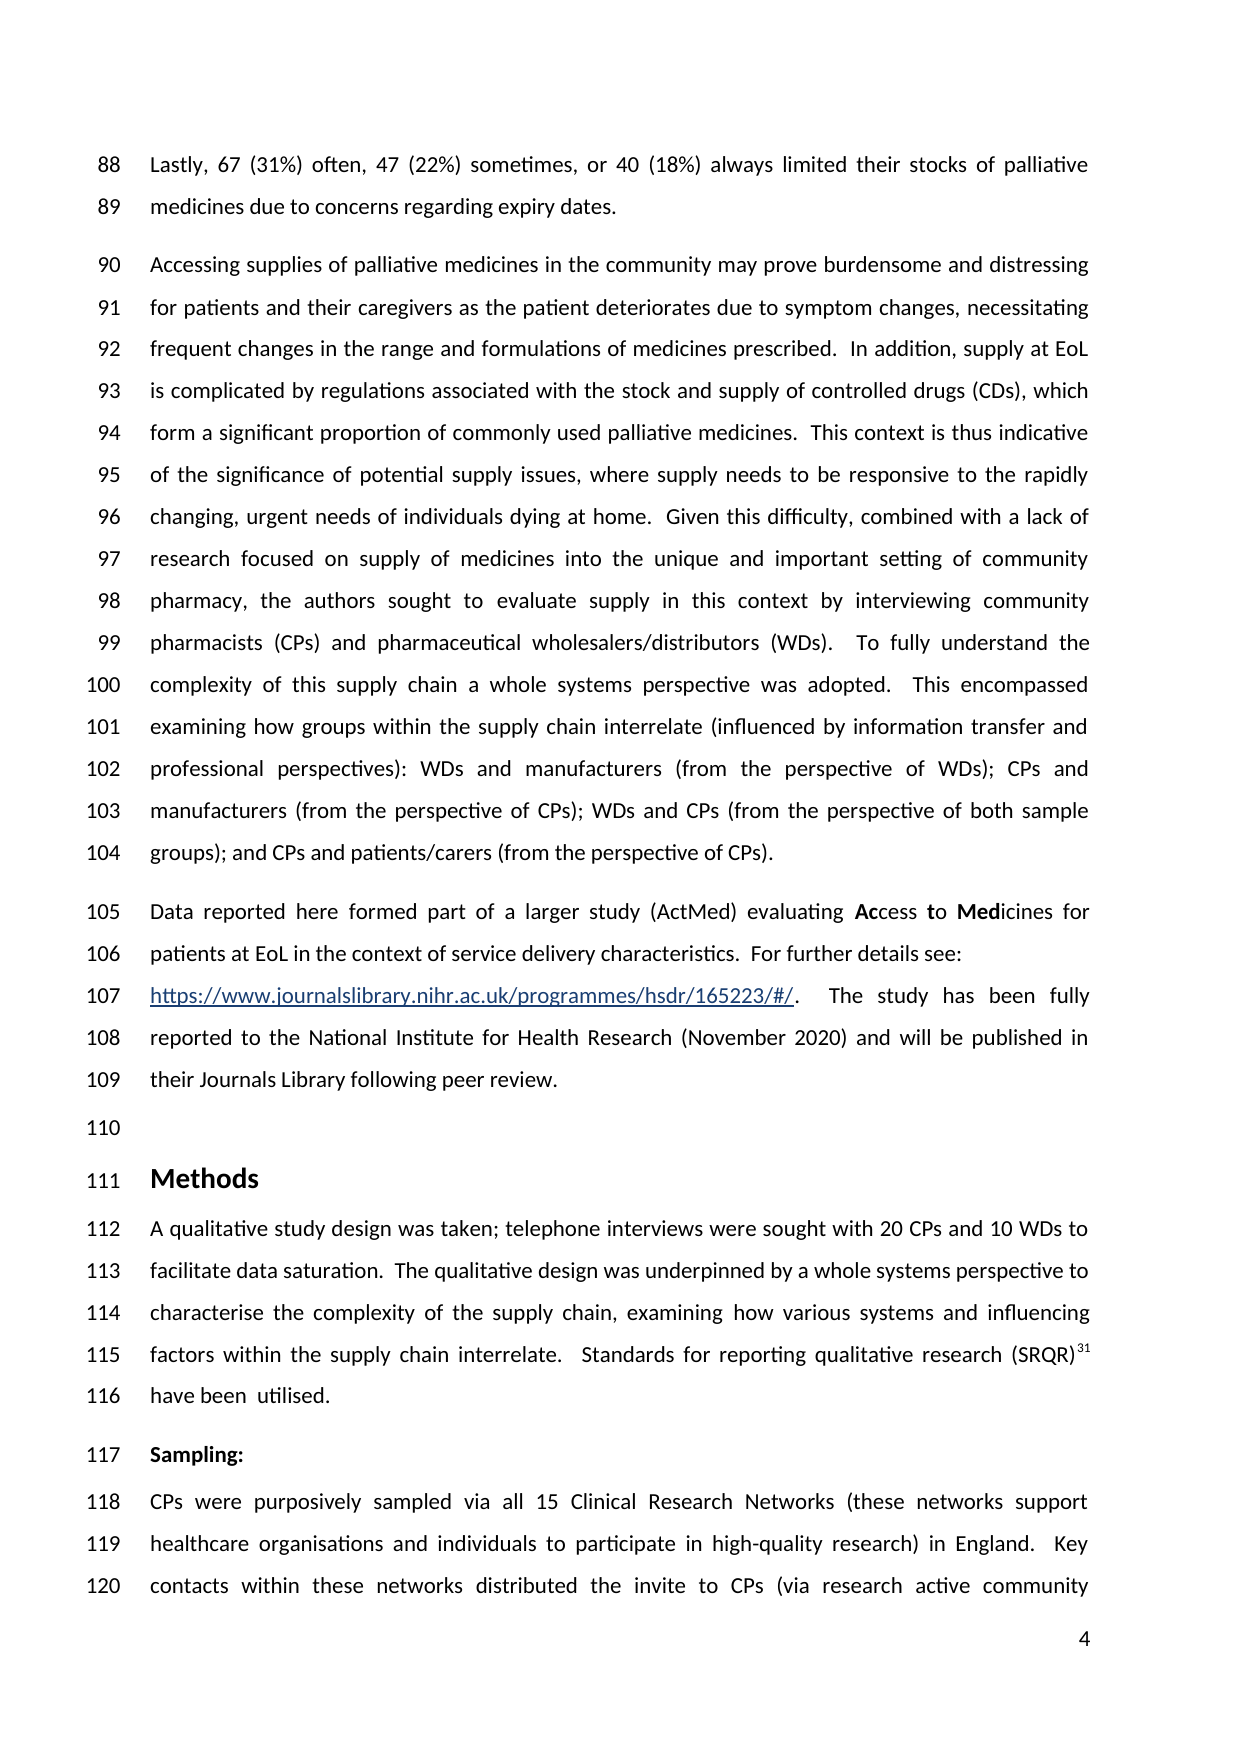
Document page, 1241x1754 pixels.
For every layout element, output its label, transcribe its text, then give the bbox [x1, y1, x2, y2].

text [150, 1487, 1090, 1599]
text Sampling: [150, 1440, 1090, 1468]
text Methods [150, 1160, 1090, 1196]
text Accessing supplies of palliative medicines in the community may prove burdensome and distressing for patients and their caregivers as the patient deteriorates due to symptom changes, necessitating frequent changes in the range and formulations of medicines prescribed. In addition, supply at EoL is complicated by regulations associated with the stock and supply of controlled drugs (CDs), which form a significant proportion of commonly used palliative medicines. This context is thus indicative of the significance of potential supply issues, where supply needs to be responsive to the rapidly changing, urgent needs of individuals dying at home. Given this difficulty, combined with a lack of research focused on supply of medicines into the unique and important setting of community pharmacy, the authors sought to evaluate supply in this context by interviewing community pharmacists (CPs) and pharmaceutical wholesalers/distributors (WDs). To fully understand the complexity of this supply chain a whole systems perspective was adopted. This encompassed examining how groups within the supply chain interrelate (influenced by information transfer and professional perspectives): WDs and manufacturers (from the perspective of WDs); CPs and manufacturers (from the perspective of CPs); WDs and CPs (from the perspective of both sample groups); and CPs and patients/carers (from the perspective of CPs). [150, 251, 1090, 866]
text Data reported here formed part of a larger study (ActMed) evaluating Access to Medicines for patients at EoL in the context of service delivery characteristics. For further details see: [150, 897, 1090, 967]
text https://www.journalslibrary.nihr.ac.uk/programmes/hsdr/165223/#/. The study has been fully reported to the National Institute for Health Research (November 2020) and will be published in their Journals Library following peer review. [150, 981, 1090, 1093]
text A qualitative study design was taken; telephone interviews were sought with 20 CPs and 10 WDs to facilitate data saturation. The qualitative design was underpinned by a whole systems perspective to characterise the complexity of the supply chain, examining how various systems and influencing factors within the supply chain interrelate. Standards for reporting qualitative research (SRQR)31 have been utilised. [150, 1214, 1090, 1410]
